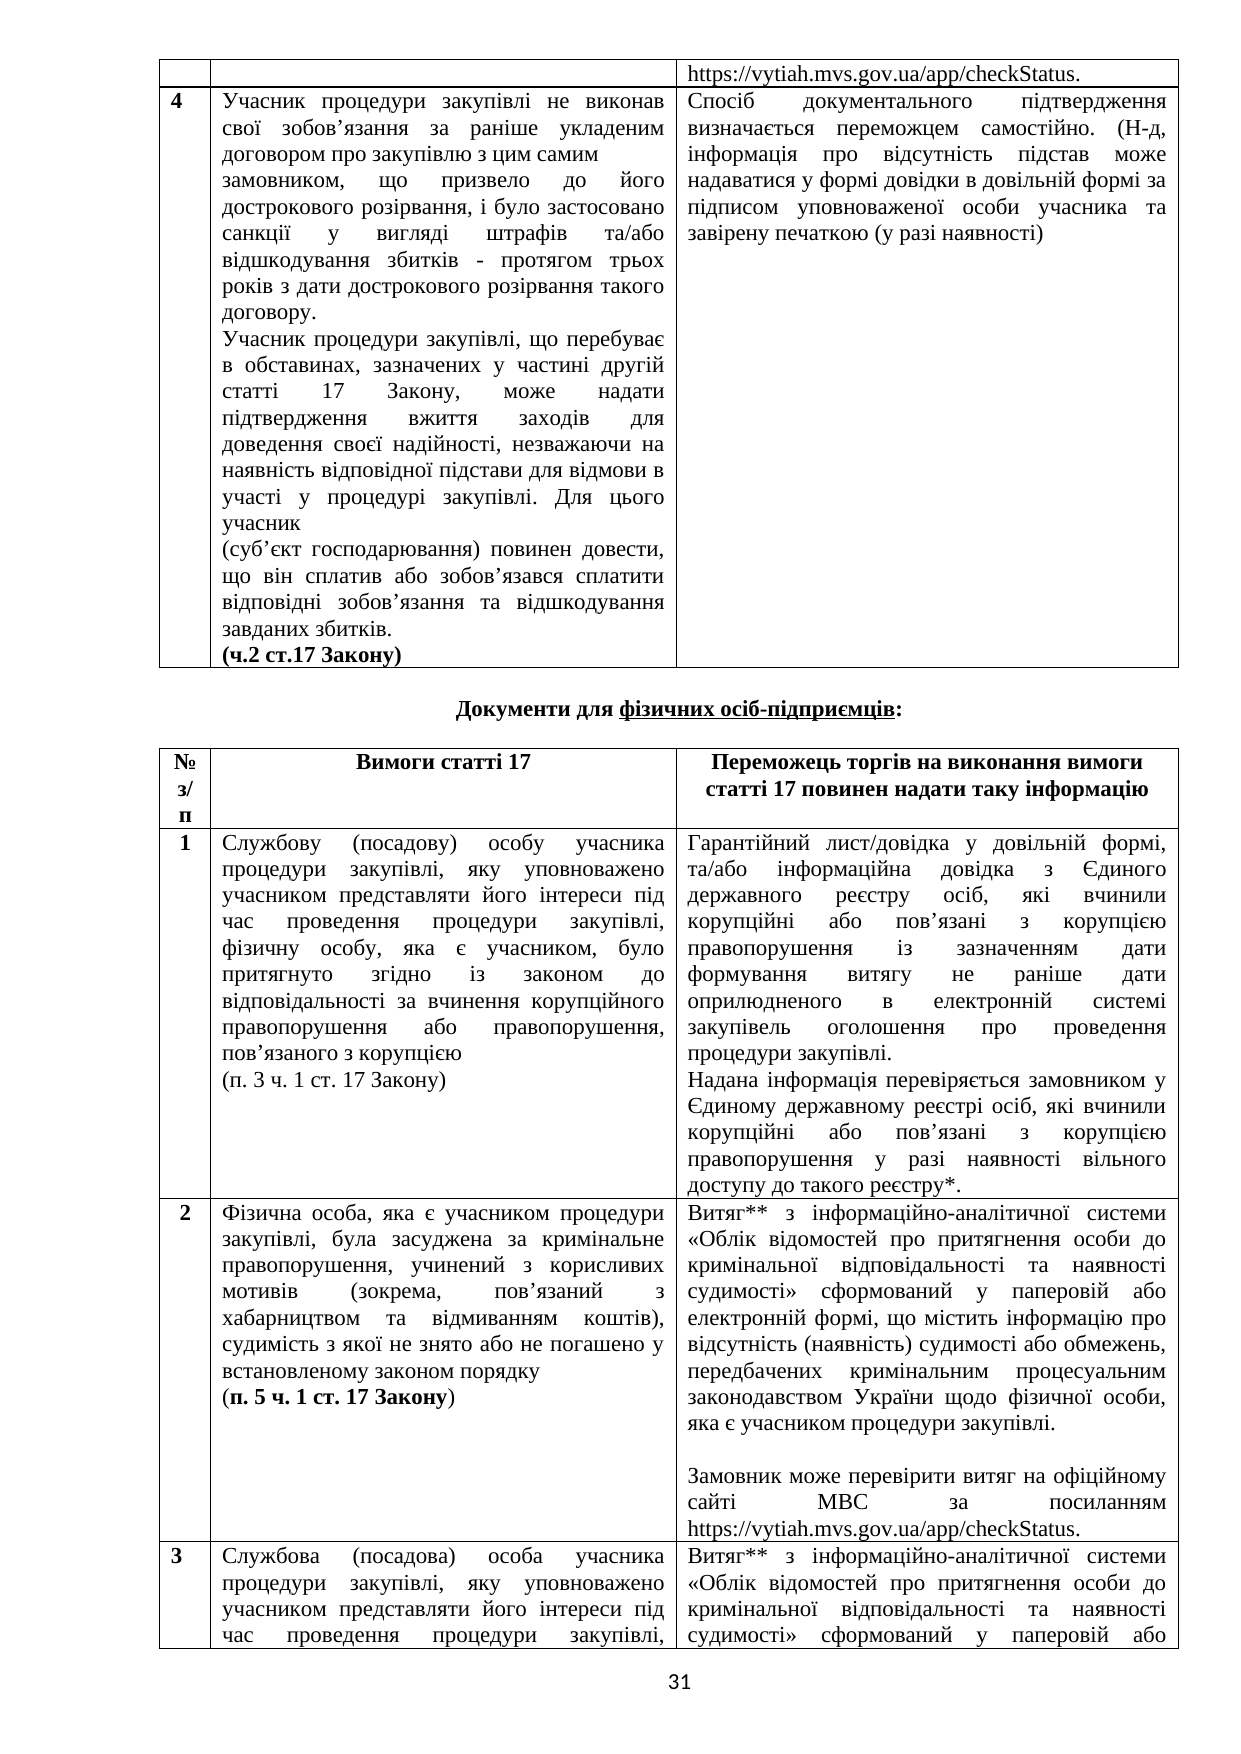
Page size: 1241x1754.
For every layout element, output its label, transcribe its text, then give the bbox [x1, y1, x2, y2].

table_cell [211, 60, 676, 86]
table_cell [211, 1542, 676, 1648]
table_cell Фізична особа, яка є учасником процедури закупівлі, була засуджена за кримінальне правопорушення, учинений з корисливих мотивів (зокрема, пов’язаний з хабарництвом та відмиванням коштів), судимість з якої не знято або не погашено у встановленому законом порядку (п. 5 ч. 1 ст. 17 Закону) [211, 1199, 676, 1541]
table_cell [677, 1542, 1178, 1648]
table_cell Спосіб документального підтвердження визначається переможцем самостійно. (Н-д, інформація про відсутність підстав може надаватися у формі довідки в довільній формі за підписом уповноваженої особи учасника та завірену печаткою (у разі наявності) [677, 88, 1178, 667]
table_cell 3 [160, 1542, 210, 1648]
table_cell Витяг** з інформаційно-аналітичної системи «Облік відомостей про притягнення особи до кримінальної відповідальності та наявності судимості» сформований у паперовій або електронній формі, що містить інформацію про відсутність (наявність) судимості або обмежень, передбачених кримінальним процесуальним законодавством України щодо фізичної особи, яка є учасником процедури закупівлі. Замовник може перевірити витяг на офіційному сайті МВС за посиланням https://vytiah.mvs.gov.ua/app/checkStatus. [677, 1199, 1178, 1541]
table_cell 1 [160, 829, 210, 1197]
table_header №з/п [160, 749, 210, 827]
table_header Вимоги статті 17 [211, 749, 676, 827]
text Документи для фізичних осіб-підприємців: [177, 695, 1181, 721]
table_cell 3 [160, 60, 210, 86]
table_cell Гарантійний лист/довідка у довільній формі, та/або інформаційна довідка з Єдиного державного реєстру осіб, які вчинили корупційні або пов’язані з корупцією правопорушення із зазначенням дати формування витягу не раніше дати оприлюдненого в електронній системі закупівель оголошення про проведення процедури закупівлі. Надана інформація перевіряється замовником у Єдиному державному реєстрі осіб, які вчинили корупційні або пов’язані з корупцією правопорушення у разі наявності вільного доступу до такого реєстру*. [677, 829, 1178, 1197]
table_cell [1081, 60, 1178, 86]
table_cell 4 [160, 88, 210, 667]
table_cell Учасник процедури закупівлі не виконав свої зобов’язання за раніше укладеним договором про закупівлю з цим самим замовником, що призвело до його дострокового розірвання, і було застосовано санкції у вигляді штрафів та/або відшкодування збитків - протягом трьох років з дати дострокового розірвання такого договору. Учасник процедури закупівлі, що перебуває в обставинах, зазначених у частині другій статті 17 Закону, може надати підтвердження вжиття заходів для доведення своєї надійності, незважаючи на наявність відповідної підстави для відмови в участі у процедурі закупівлі. Для цього учасник (суб’єкт господарювання) повинен довести, що він сплатив або зобов’язався сплатити відповідні зобов’язання та відшкодування завданих збитків. (ч.2 ст.17 Закону) [211, 88, 676, 667]
table_cell 2 [160, 1199, 210, 1541]
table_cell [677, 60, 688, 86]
table_cell Службову (посадову) особу учасника процедури закупівлі, яку уповноважено учасником представляти його інтереси під час проведення процедури закупівлі, фізичну особу, яка є учасником, було притягнуто згідно із законом до відповідальності за вчинення корупційного правопорушення або правопорушення, пов’язаного з корупцією (п. 3 ч. 1 ст. 17 Закону) [211, 829, 676, 1197]
table_header Переможець торгів на виконання вимоги статті 17 повинен надати таку інформацію [677, 749, 1178, 827]
